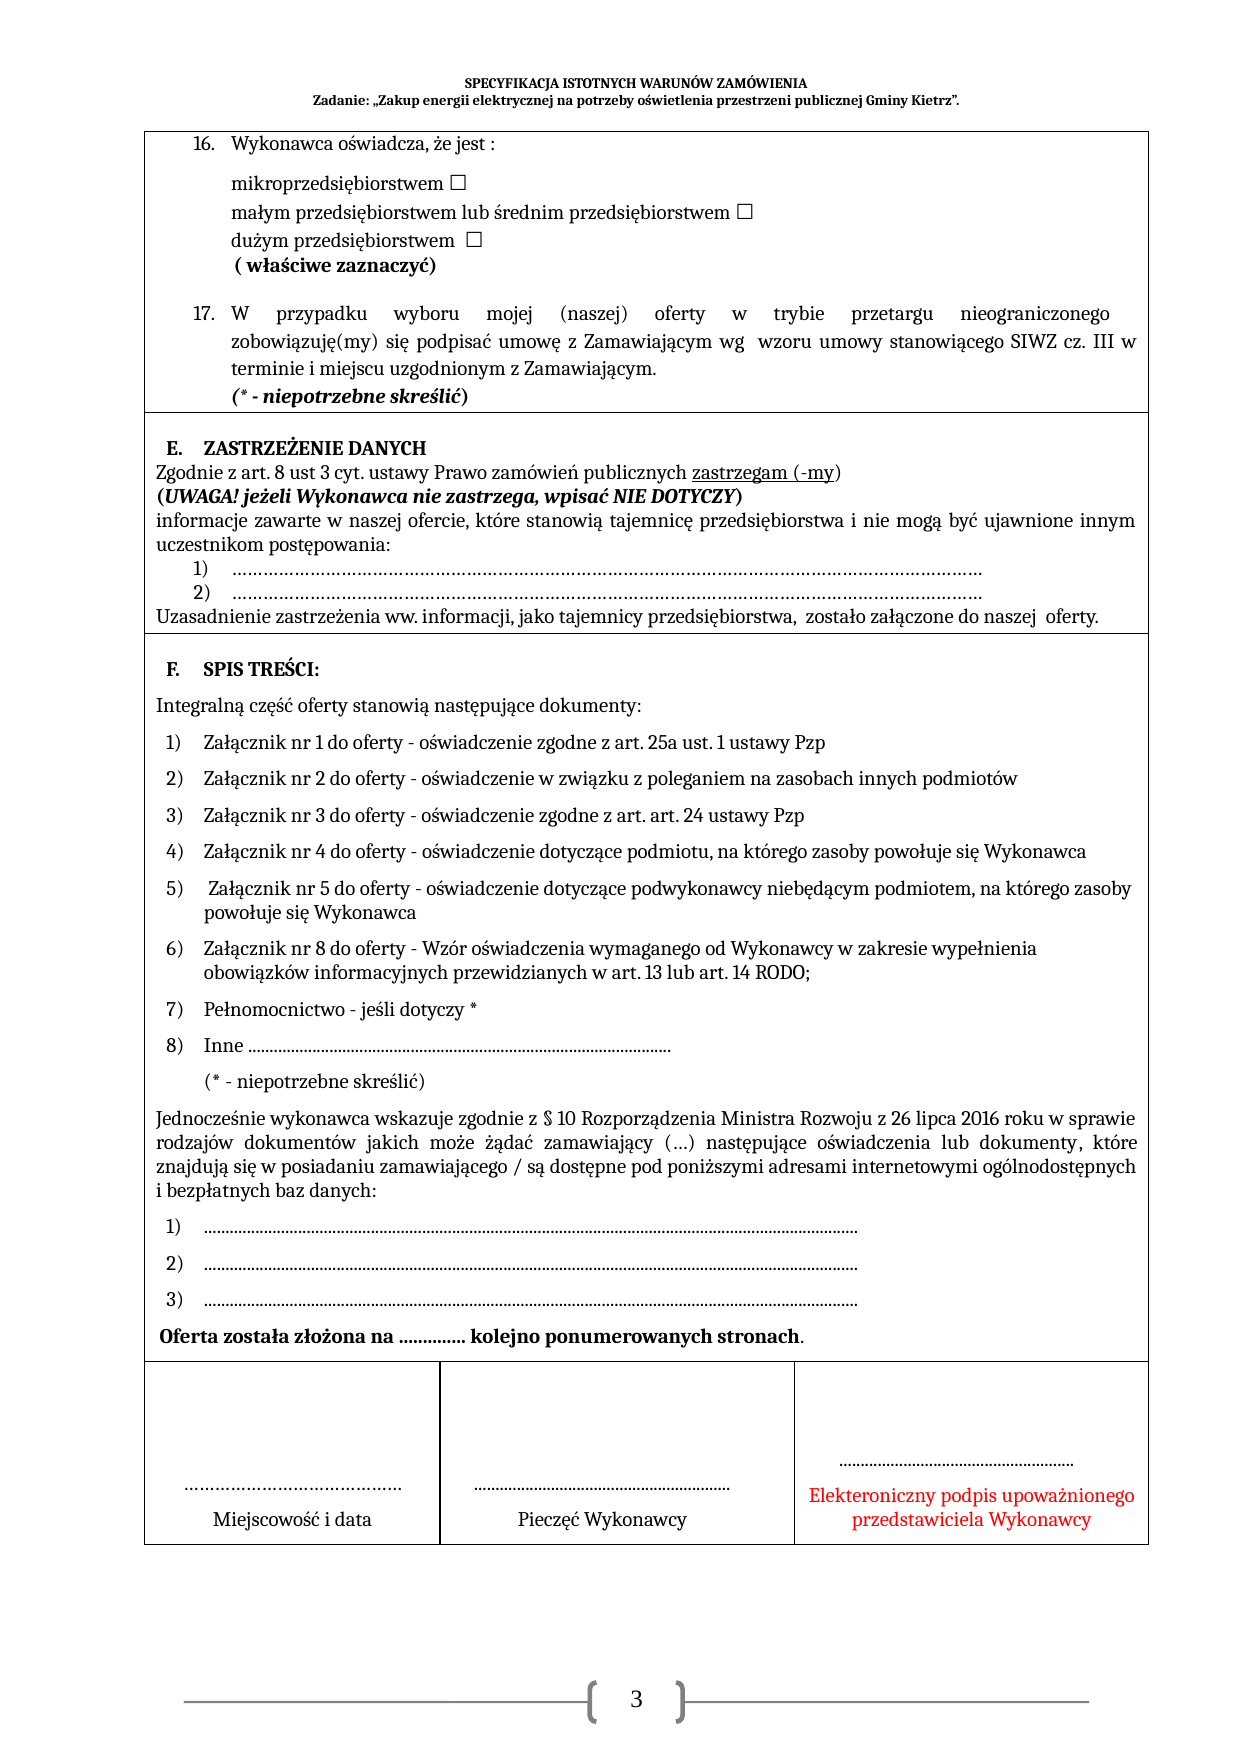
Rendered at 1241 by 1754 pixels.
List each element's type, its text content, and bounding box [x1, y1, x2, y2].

table_cell ....................................................... Elekteroniczny podpis upoważnionego przedstawiciela Wykonawcy [795, 1362, 1148, 1544]
table_cell ............................................................ Pieczęć Wykonawcy [441, 1362, 794, 1544]
table_cell …………………………………… Miejscowość i data [145, 1362, 439, 1544]
table_cell ZASTRZEŻENIE DANYCH Zgodnie z art. 8 ust 3 cyt. ustawy Prawo zamówień publicznych zastrzegam (-my) (UWAGA! jeżeli Wykonawca nie zastrzega, wpisać NIE DOTYCZY) informacje zawarte w naszej ofercie, które stanowią tajemnicę przedsiębiorstwa i nie mogą być ujawnione innym uczestnikom postępowania: ……………………………………………………………………………………………………………………………… ……………………………………………………………………………………………………………………………… Uzasadnienie zastrzeżenia ww. informacji, jako tajemnicy przedsiębiorstwa, zostało załączone do naszej oferty. [145, 413, 1148, 633]
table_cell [145, 132, 1148, 412]
table_cell SPIS TREŚCI: Integralną część oferty stanowią następujące dokumenty: Załącznik nr 1 do oferty - oświadczenie zgodne z art. 25a ust. 1 ustawy Pzp Załącznik nr 2 do oferty - oświadczenie w związku z poleganiem na zasobach innych podmiotów Załącznik nr 3 do oferty - oświadczenie zgodne z art. art. 24 ustawy Pzp Załącznik nr 4 do oferty - oświadczenie dotyczące podmiotu, na którego zasoby powołuje się Wykonawca Załącznik nr 5 do oferty - oświadczenie dotyczące podwykonawcy niebędącym podmiotem, na którego zasoby powołuje się Wykonawca Załącznik nr 8 do oferty - Wzór oświadczenia wymaganego od Wykonawcy w zakresie wypełnienia obowiązków informacyjnych przewidzianych w art. 13 lub art. 14 RODO; Pełnomocnictwo - jeśli dotyczy * Inne ................................................................................................... (* - niepotrzebne skreślić) Jednocześnie wykonawca wskazuje zgodnie z § 10 Rozporządzenia Ministra Rozwoju z 26 lipca 2016 roku w sprawie rodzajów dokumentów jakich może żądać zamawiający (…) następujące oświadczenia lub dokumenty, które znajdują się w posiadaniu zamawiającego / są dostępne pod poniższymi adresami internetowymi ogólnodostępnych i bezpłatnych baz danych: ......................................................................................................................................................... ......................................................................................................................................................... ......................................................................................................................................................... Oferta została złożona na .............. kolejno ponumerowanych stronach. [145, 634, 1148, 1361]
